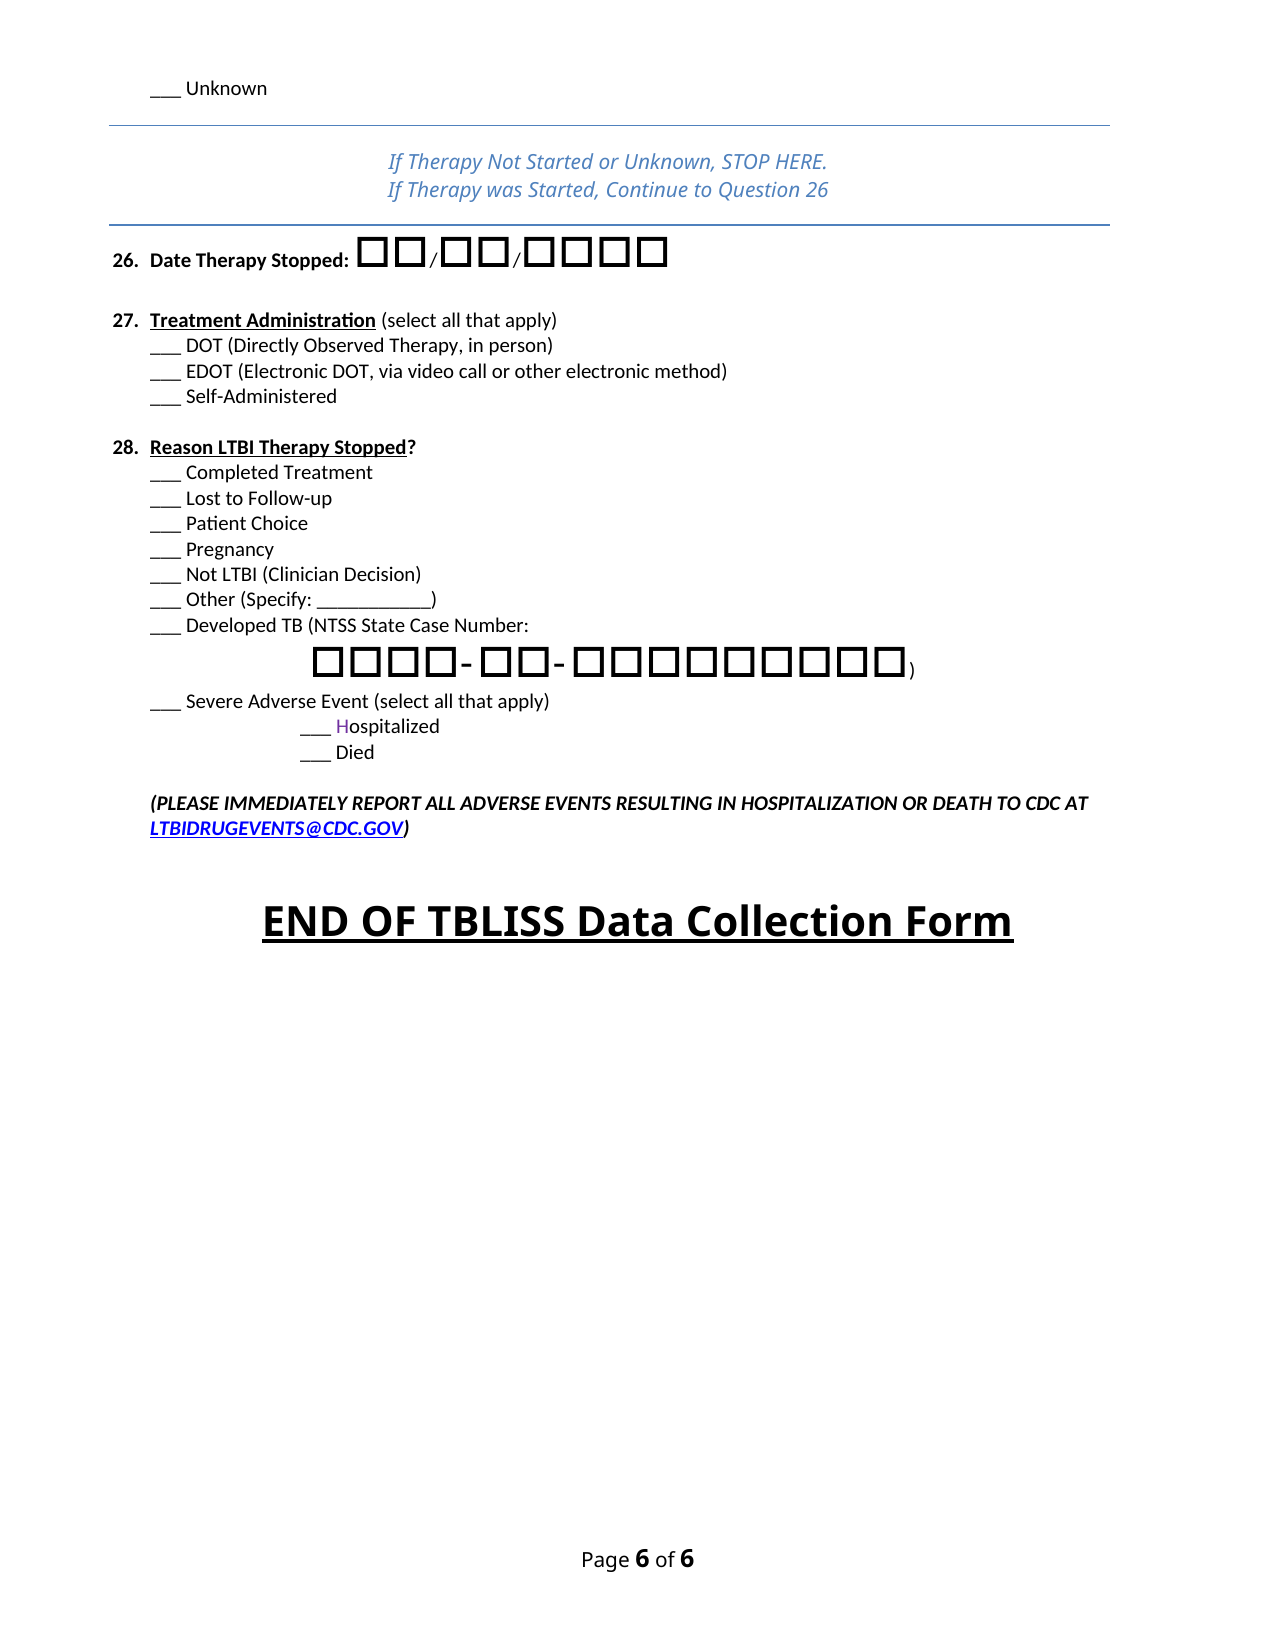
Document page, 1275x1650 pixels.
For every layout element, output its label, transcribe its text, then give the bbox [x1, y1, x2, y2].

text ___ Developed TB (NTSS State Case Number: - - ) [150, 612, 1200, 688]
text ___ Patient Choice [150, 510, 1200, 536]
text ___ Self-Administered [150, 383, 1200, 409]
text ___ Pregnancy [150, 536, 1200, 561]
text ___ DOT (Directly Observed Therapy, in person) [150, 332, 1200, 358]
list Treatment Administration (select all that apply) [112, 307, 1200, 332]
text ___ Not LTBI (Clinician Decision) [150, 561, 1200, 587]
text ___ Completed Treatment [150, 459, 1200, 485]
text ___ Lost to Follow-up [150, 485, 1200, 510]
text (PLEASE IMMEDIATELY REPORT ALL ADVERSE EVENTS RESULTING IN HOSPITALIZATION OR DEATH TO CDC AT LTBIDRUGEVENTS@CDC.GOV) [150, 790, 1200, 841]
text ___ Unknown [150, 75, 1200, 100]
text ___ Other (Specify: ___________) [150, 587, 1200, 612]
list Date Therapy Stopped: // [112, 238, 1200, 276]
text ___ Hospitalized [262, 714, 1200, 739]
text END OF TBLISS Data Collection Form [75, 892, 1200, 948]
text ___ EDOT (Electronic DOT, via video call or other electronic method) [150, 358, 1200, 383]
text If Therapy Not Started or Unknown, STOP HERE. If Therapy was Started, Continue to Question 26 [109, 126, 1110, 224]
text ___ Severe Adverse Event (select all that apply) [150, 688, 1200, 714]
text ___ Died [225, 739, 1200, 764]
list Reason LTBI Therapy Stopped? [112, 434, 1200, 459]
